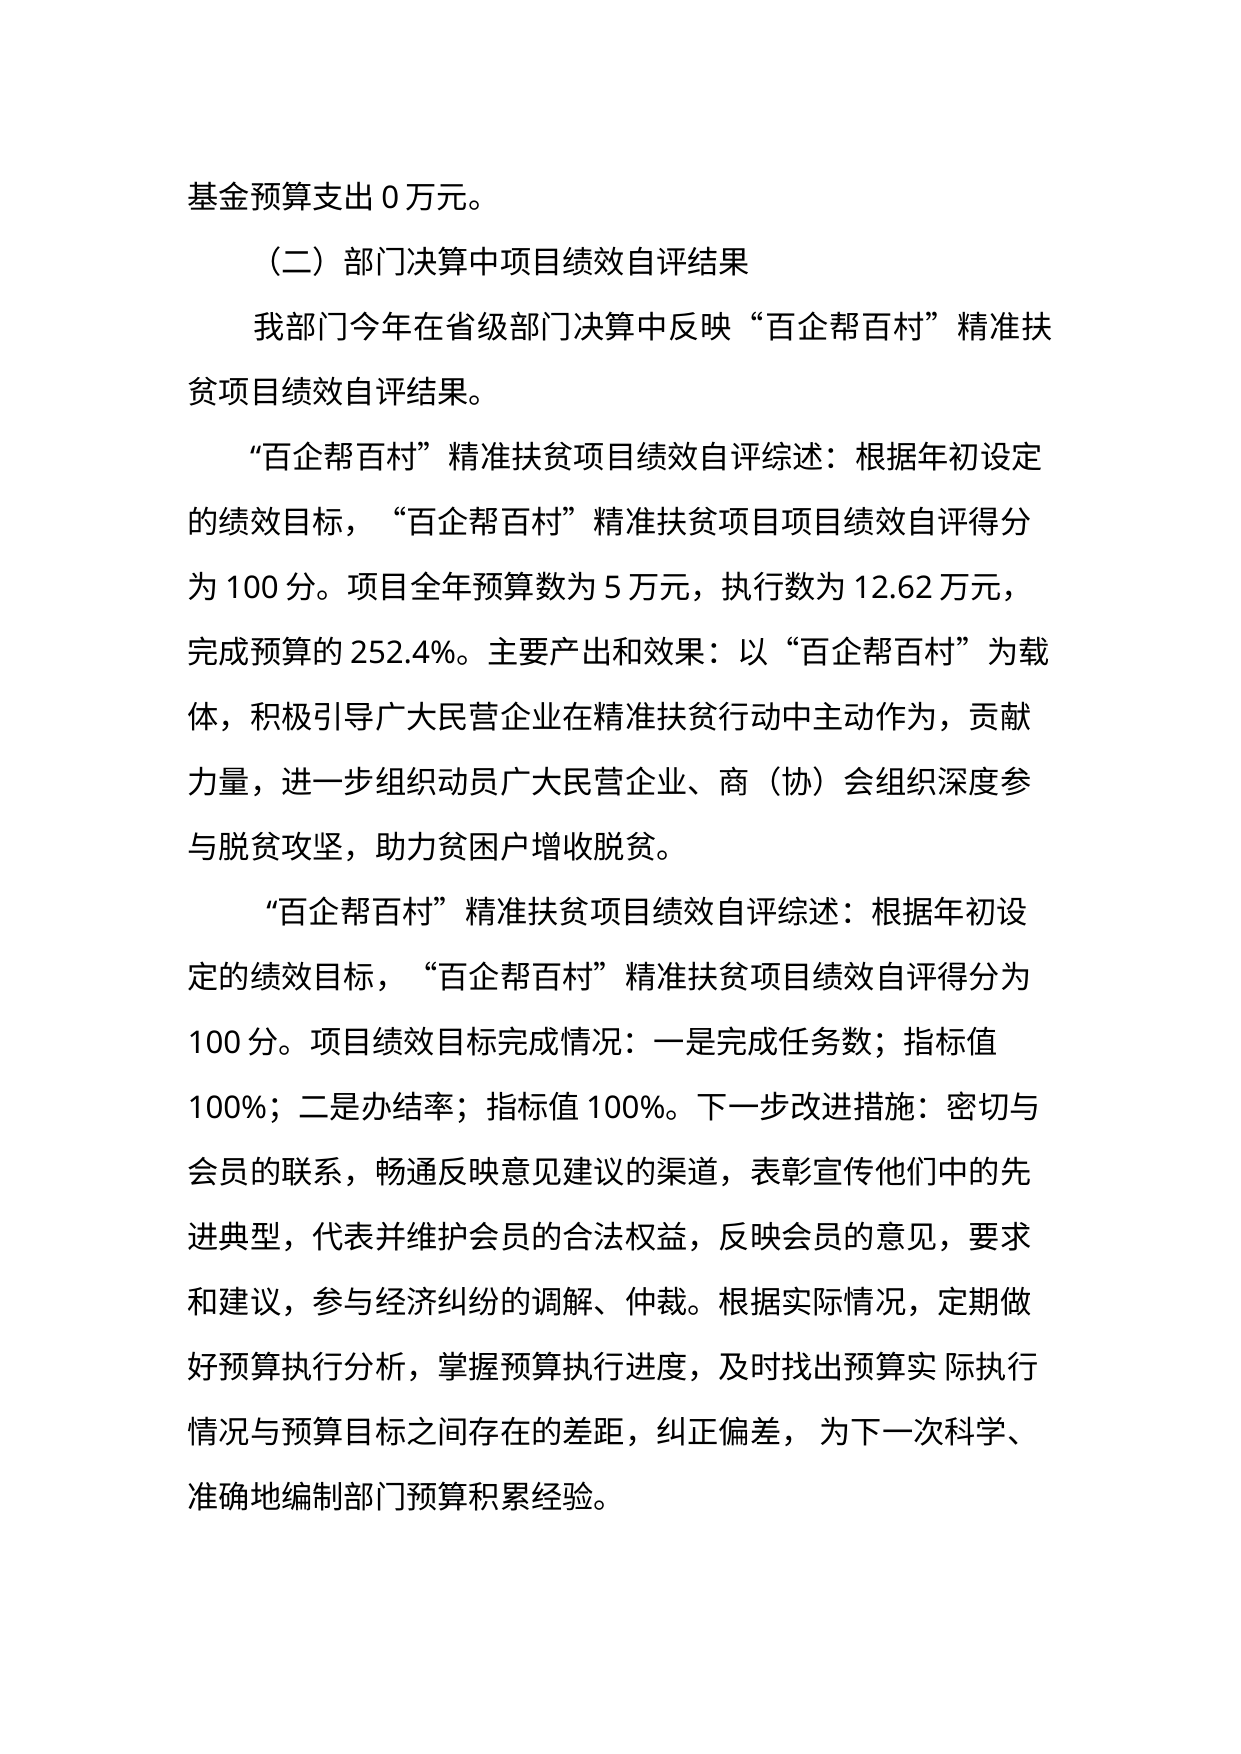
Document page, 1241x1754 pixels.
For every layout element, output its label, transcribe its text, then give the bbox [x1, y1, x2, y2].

text “百企帮百村”精准扶贫项目绩效自评综述：根据年初设定的绩效目标，“百企帮百村”精准扶贫项目项目绩效自评得分为100分。项目全年预算数为5万元，执行数为12.62万元，完成预算的252.4%。主要产出和效果：以“百企帮百村”为载体，积极引导广大民营企业在精准扶贫行动中主动作为，贡献力量，进一步组织动员广大民营企业、商（协）会组织深度参与脱贫攻坚，助力贫困户增收脱贫。 [187, 422, 1053, 877]
text “百企帮百村”精准扶贫项目绩效自评综述：根据年初设定的绩效目标，“百企帮百村”精准扶贫项目绩效自评得分为100分。项目绩效目标完成情况：一是完成任务数；指标值100%；二是办结率；指标值100%。下一步改进措施：密切与会员的联系，畅通反映意见建议的渠道，表彰宣传他们中的先进典型，代表并维护会员的合法权益，反映会员的意见，要求和建议，参与经济纠纷的调解、仲裁。根据实际情况，定期做好预算执行分析，掌握预算执行进度，及时找出预算实 际执行情况与预算目标之间存在的差距，纠正偏差， 为下一次科学、准确地编制部门预算积累经验。 [187, 877, 1053, 1527]
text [187, 162, 1053, 227]
text 我部门今年在省级部门决算中反映“百企帮百村”精准扶贫项目绩效自评结果。 [187, 292, 1053, 422]
text （二）部门决算中项目绩效自评结果 [187, 227, 1053, 292]
